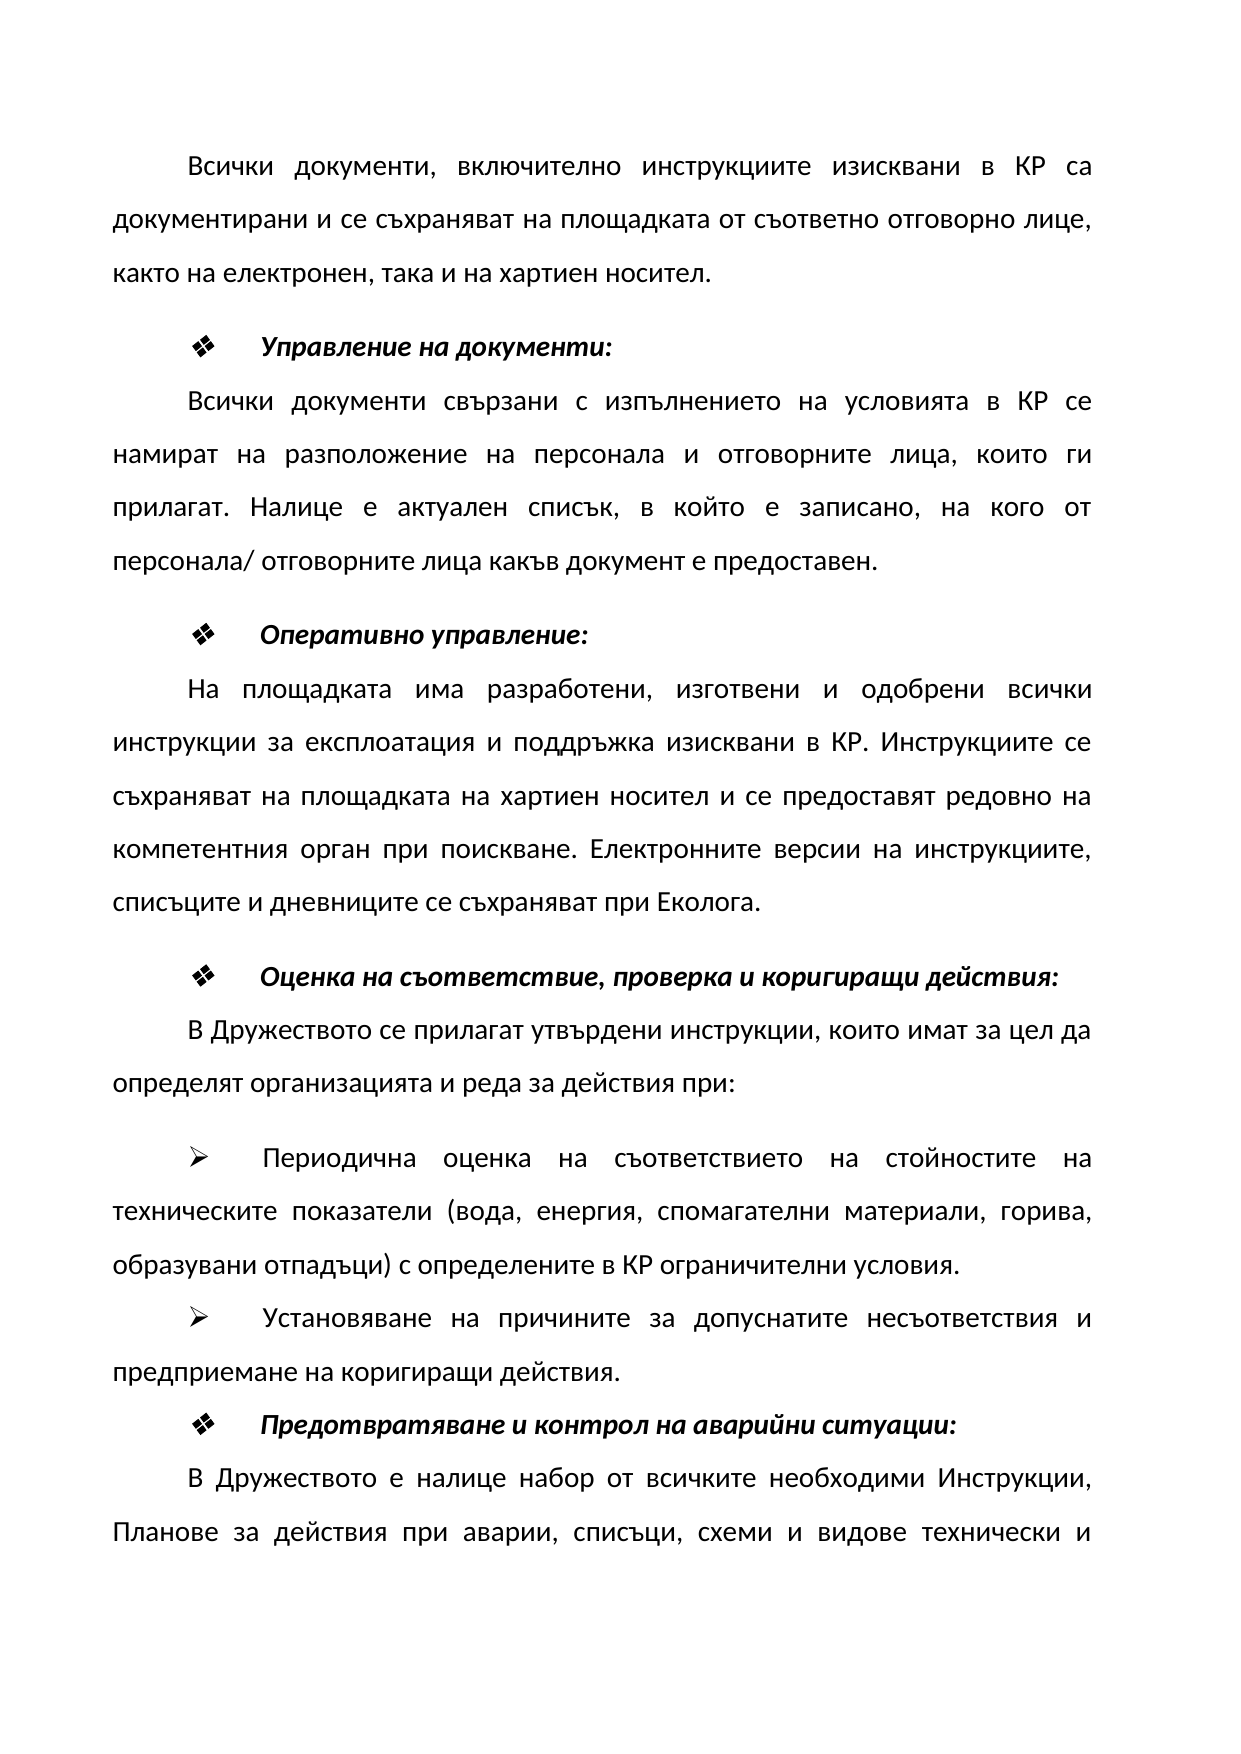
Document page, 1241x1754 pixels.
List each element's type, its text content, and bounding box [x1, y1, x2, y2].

text Всички документи свързани с изпълнението на условията в КР се намират на разположение на персонала и отговорните лица, които ги прилагат. Налице е актуален списък, в който е записано, на кого от персонала/ отговорните лица какъв документ е предоставен. [112, 382, 1093, 578]
list Управление на документи: [112, 328, 1093, 364]
list Оперативно управление: [112, 616, 1093, 652]
list Оценка на съответствие, проверка и коригиращи действия: [112, 958, 1093, 993]
text В Дружеството се прилагат утвърдени инструкции, които имат за цел да определят организацията и реда за действия при: [112, 1011, 1093, 1100]
list Установяване на причините за допуснатите несъответствия и предприемане на коригиращи действия. [112, 1299, 1093, 1388]
text На площадката има разработени, изготвени и одобрени всички инструкции за експлоатация и поддръжка изисквани в КР. Инструкциите се съхраняват на площадката на хартиен носител и се предоставят редовно на компетентния орган при поискване. Електронните версии на инструкциите, списъците и дневниците се съхраняват при Еколога. [112, 670, 1093, 919]
list Периодична оценка на съответствието на стойностите на техническите показатели (вода, енергия, спомагателни материали, горива, образувани отпадъци) с определените в КР ограничителни условия. [112, 1139, 1093, 1281]
text Всички документи, включително инструкциите изисквани в КР са документирани и се съхраняват на площадката от съответно отговорно лице, както на електронен, така и на хартиен носител. [112, 147, 1093, 289]
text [112, 1459, 1093, 1548]
list Предотвратяване и контрол на аварийни ситуации: [112, 1406, 1093, 1442]
